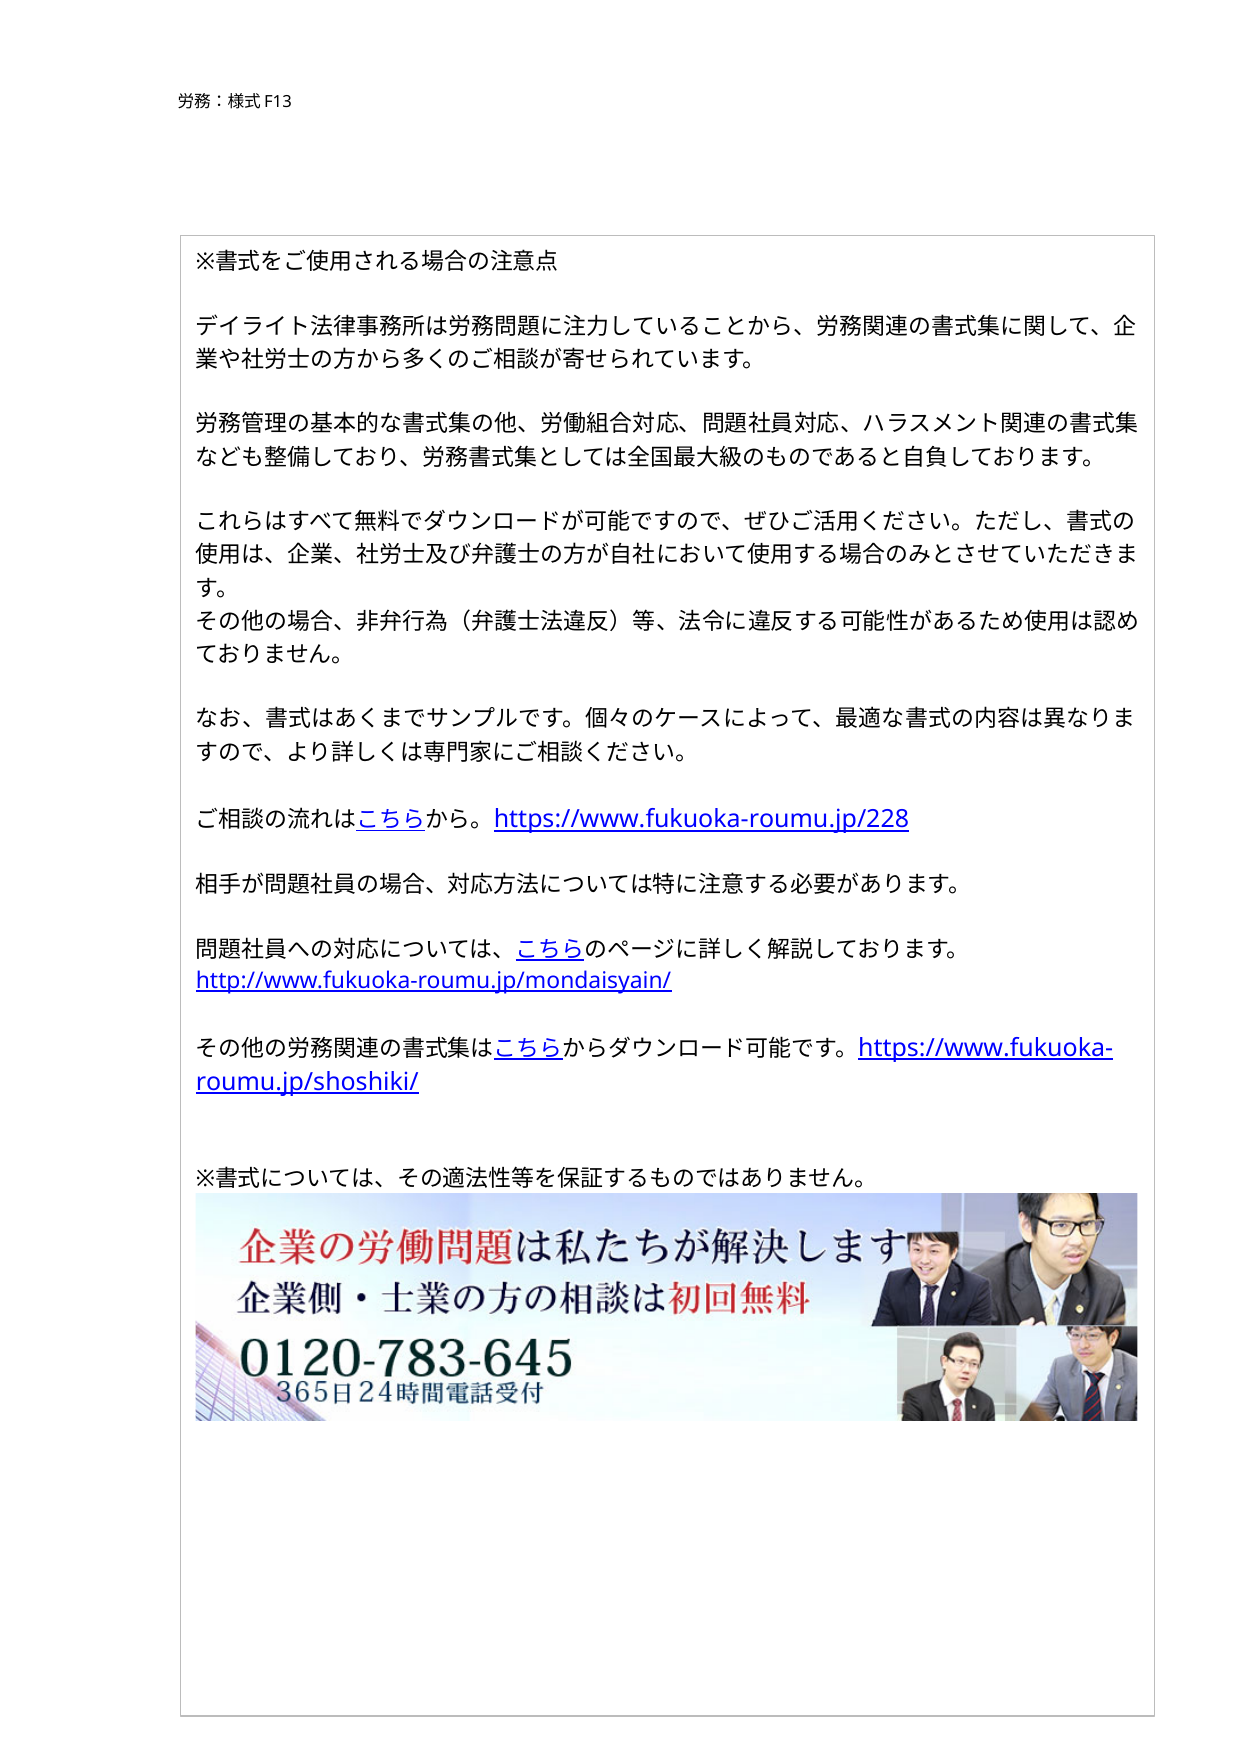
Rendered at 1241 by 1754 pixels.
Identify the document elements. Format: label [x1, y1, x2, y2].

picture [195, 1193, 1138, 1421]
